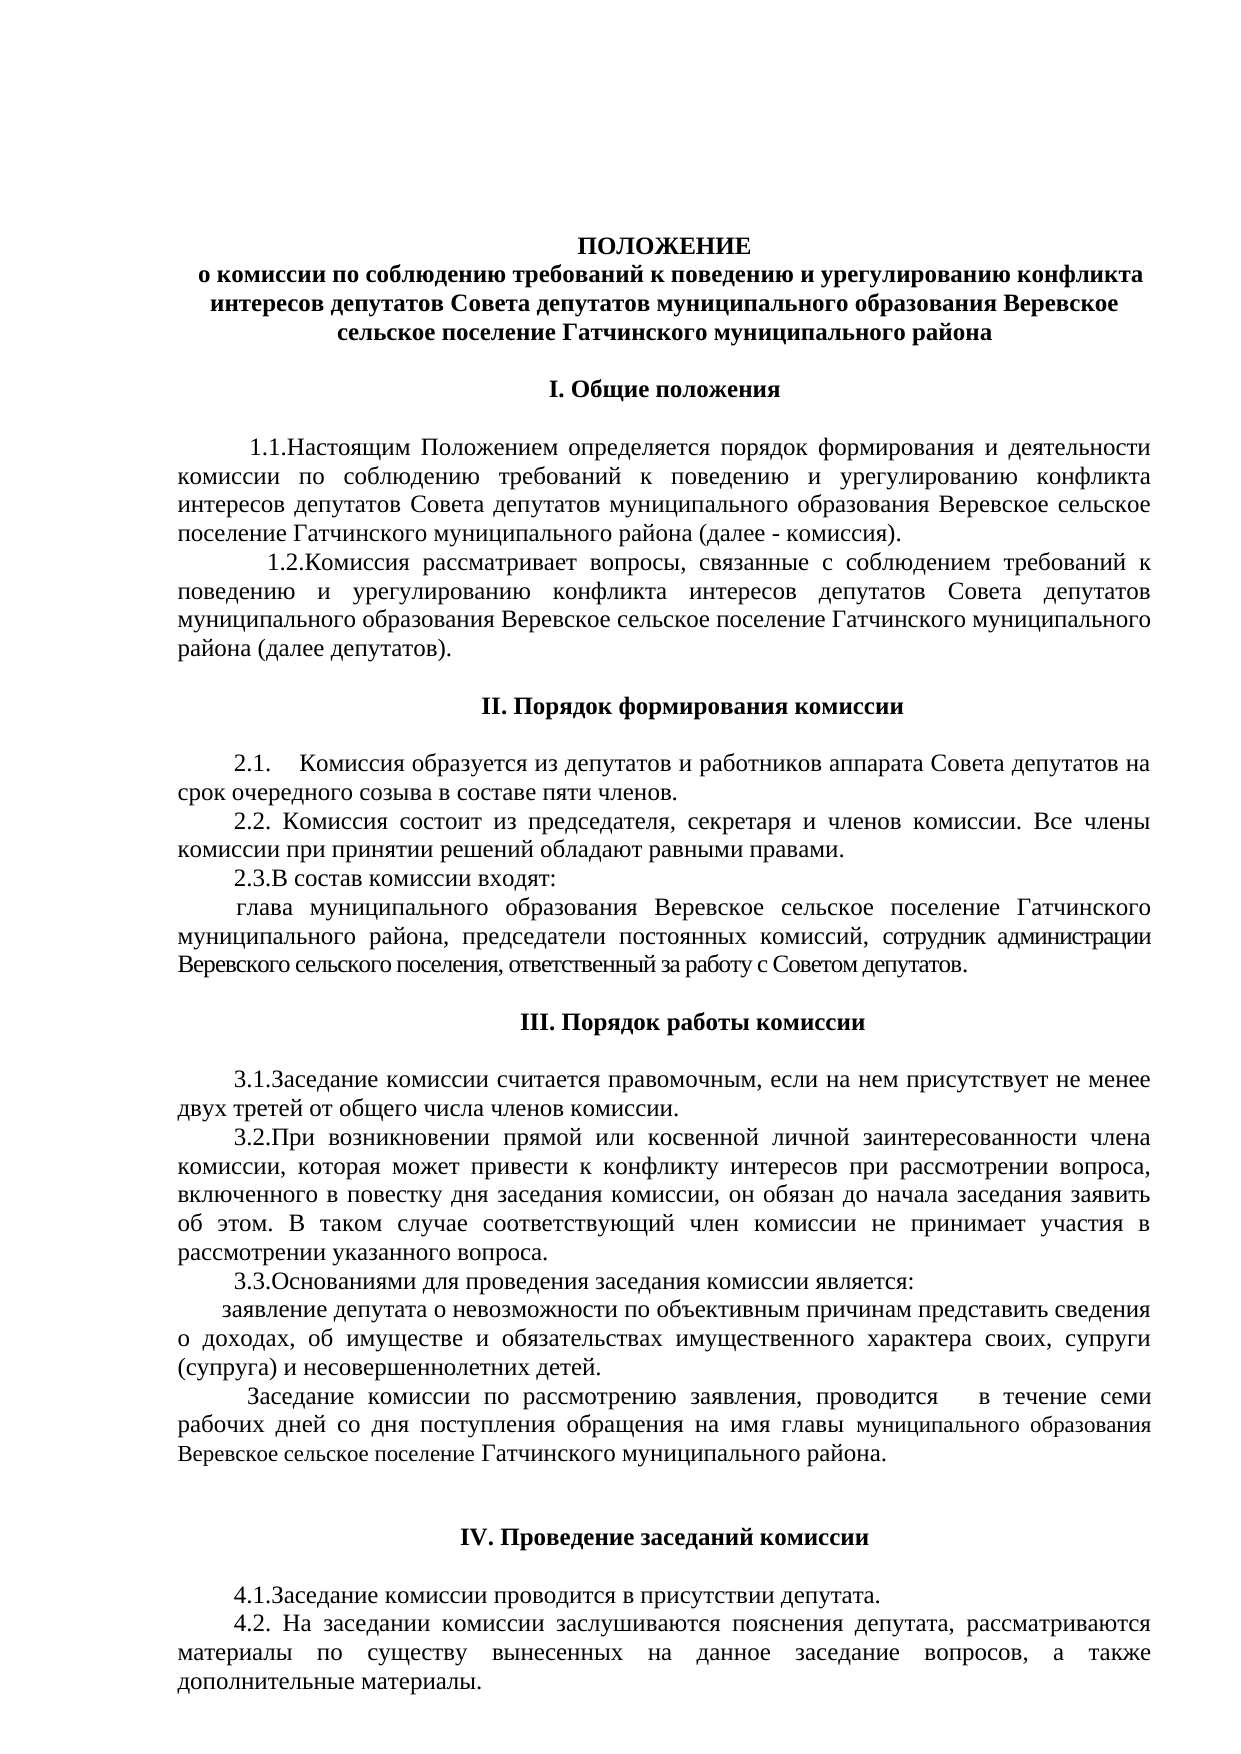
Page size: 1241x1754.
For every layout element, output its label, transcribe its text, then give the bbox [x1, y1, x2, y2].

text 4.1.Заседание комиссии проводится в присутствии депутата. [177, 1580, 1152, 1608]
text 2.2. Комиссия состоит из председателя, секретаря и членов комиссии. Все члены комиссии при принятии решений обладают равными правами. [177, 806, 1152, 863]
text 2.1. Комиссия образуется из депутатов и работников аппарата Совета депутатов на срок очередного созыва в составе пяти членов. [177, 748, 1152, 806]
text 1.2.Комиссия рассматривает вопросы, связанные с соблюдением требований к поведению и урегулированию конфликта интересов депутатов Совета депутатов муниципального образования Веревское сельское поселение Гатчинского муниципального района (далее депутатов). [177, 547, 1152, 662]
text 3.3.Основаниями для проведения заседания комиссии является: [177, 1266, 1152, 1294]
text Заседание комиссии по рассмотрению заявления, проводится в течение семи рабочих дней со дня поступления обращения на имя главы муниципального образования Веревское сельское поселение Гатчинского муниципального района. [177, 1381, 1152, 1467]
text II. Порядок формирования комиссии [177, 691, 1152, 719]
text о комиссии по соблюдению требований к поведению и урегулированию конфликта интересов депутатов Совета депутатов муниципального образования Веревское сельское поселение Гатчинского муниципального района [177, 259, 1152, 346]
text 3.2.При возникновении прямой или косвенной личной заинтересованности члена комиссии, которая может привести к конфликту интересов при рассмотрении вопроса, включенного в повестку дня заседания комиссии, он обязан до начала заседания заявить об этом. В таком случае соответствующий член комиссии не принимает участия в рассмотрении указанного вопроса. [177, 1122, 1152, 1266]
text заявление депутата о невозможности по объективным причинам представить сведения о доходах, об имуществе и обязательствах имущественного характера своих, супруги (супруга) и несовершеннолетних детей. [177, 1294, 1152, 1381]
text III. Порядок работы комиссии [177, 1007, 1152, 1036]
text 3.1.Заседание комиссии считается правомочным, если на нем присутствует не менее двух третей от общего числа членов комиссии. [177, 1064, 1152, 1122]
text I. Общие положения [177, 374, 1152, 403]
text 4.2. На заседании комиссии заслушиваются пояснения депутата, рассматриваются материалы по существу вынесенных на данное заседание вопросов, а также дополнительные материалы. [177, 1608, 1152, 1695]
title ПОЛОЖЕНИЕ [177, 231, 1152, 259]
text 1.1.Настоящим Положением определяется порядок формирования и деятельности комиссии по соблюдению требований к поведению и урегулированию конфликта интересов депутатов Совета депутатов муниципального образования Веревское сельское поселение Гатчинского муниципального района (далее - комиссия). [177, 432, 1152, 547]
text 2.3.В состав комиссии входят: [177, 863, 1152, 892]
text глава муниципального образования Веревское сельское поселение Гатчинского муниципального района, председатели постоянных комиссий, сотрудник администрации Веревского сельского поселения, ответственный за работу с Советом депутатов. [177, 892, 1152, 978]
text IV. Проведение заседаний комиссии [177, 1522, 1152, 1551]
